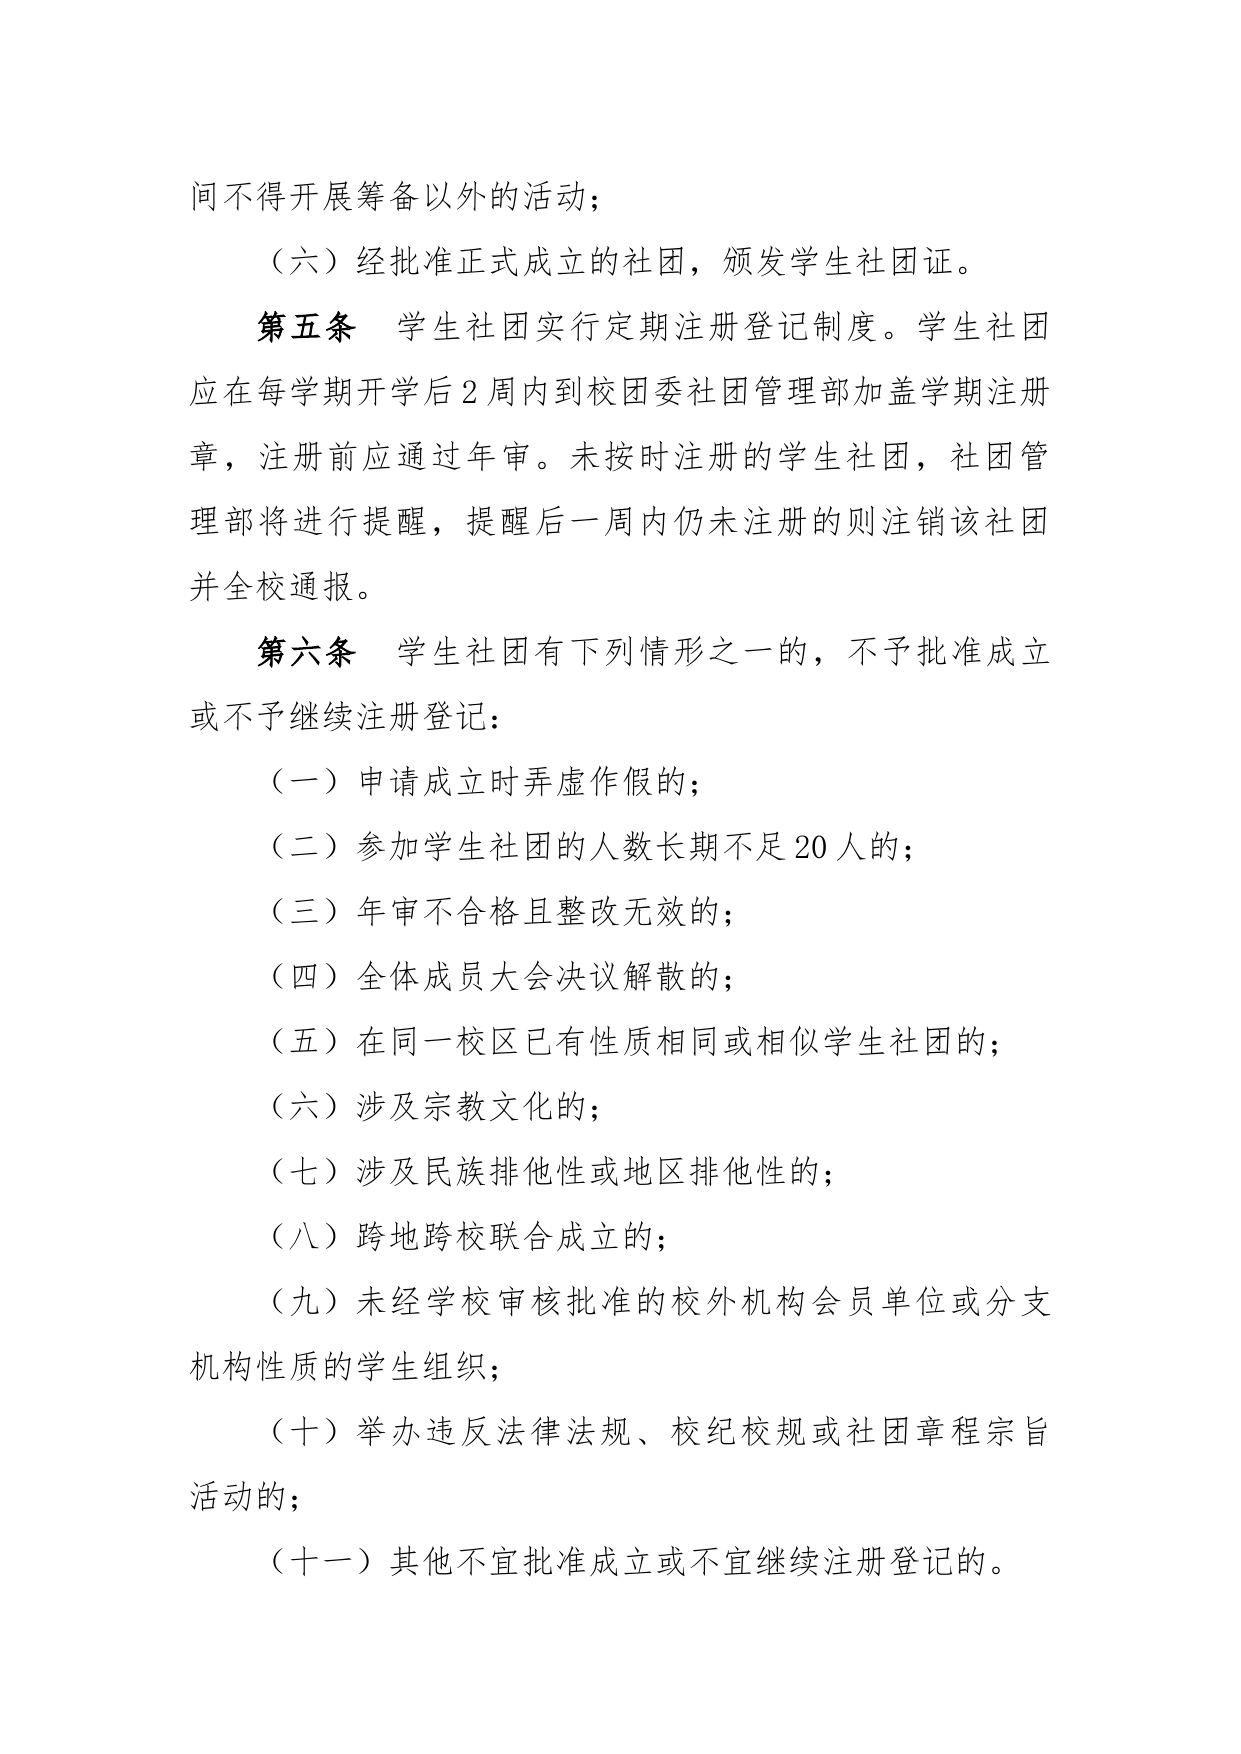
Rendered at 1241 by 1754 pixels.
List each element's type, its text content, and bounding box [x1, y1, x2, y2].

list 其他不宜批准成立或不宜继续注册登记的。 [187, 1527, 1053, 1592]
list 在同一校区已有性质相同或相似学生社团的； [187, 1007, 1053, 1072]
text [187, 162, 1053, 227]
list 举办违反法律法规、校纪校规或社团章程宗旨活动的； [187, 1397, 1053, 1527]
list 未经学校审核批准的校外机构会员单位或分支机构性质的学生组织； [187, 1267, 1053, 1397]
list 跨地跨校联合成立的； [187, 1202, 1053, 1267]
text 第六条 学生社团有下列情形之一的，不予批准成立或不予继续注册登记： [187, 617, 1053, 747]
list 涉及民族排他性或地区排他性的； [187, 1137, 1053, 1202]
text 第五条 学生社团实行定期注册登记制度。学生社团应在每学期开学后2周内到校团委社团管理部加盖学期注册章，注册前应通过年审。未按时注册的学生社团，社团管理部将进行提醒，提醒后一周内仍未注册的则注销该社团并全校通报。 [187, 292, 1053, 617]
list 参加学生社团的人数长期不足20人的； [187, 812, 1053, 877]
list 申请成立时弄虚作假的； [187, 747, 1053, 812]
list 全体成员大会决议解散的； [187, 942, 1053, 1007]
list 涉及宗教文化的； [187, 1072, 1053, 1137]
text （六）经批准正式成立的社团，颁发学生社团证。 [187, 227, 1053, 292]
list 年审不合格且整改无效的； [187, 877, 1053, 942]
